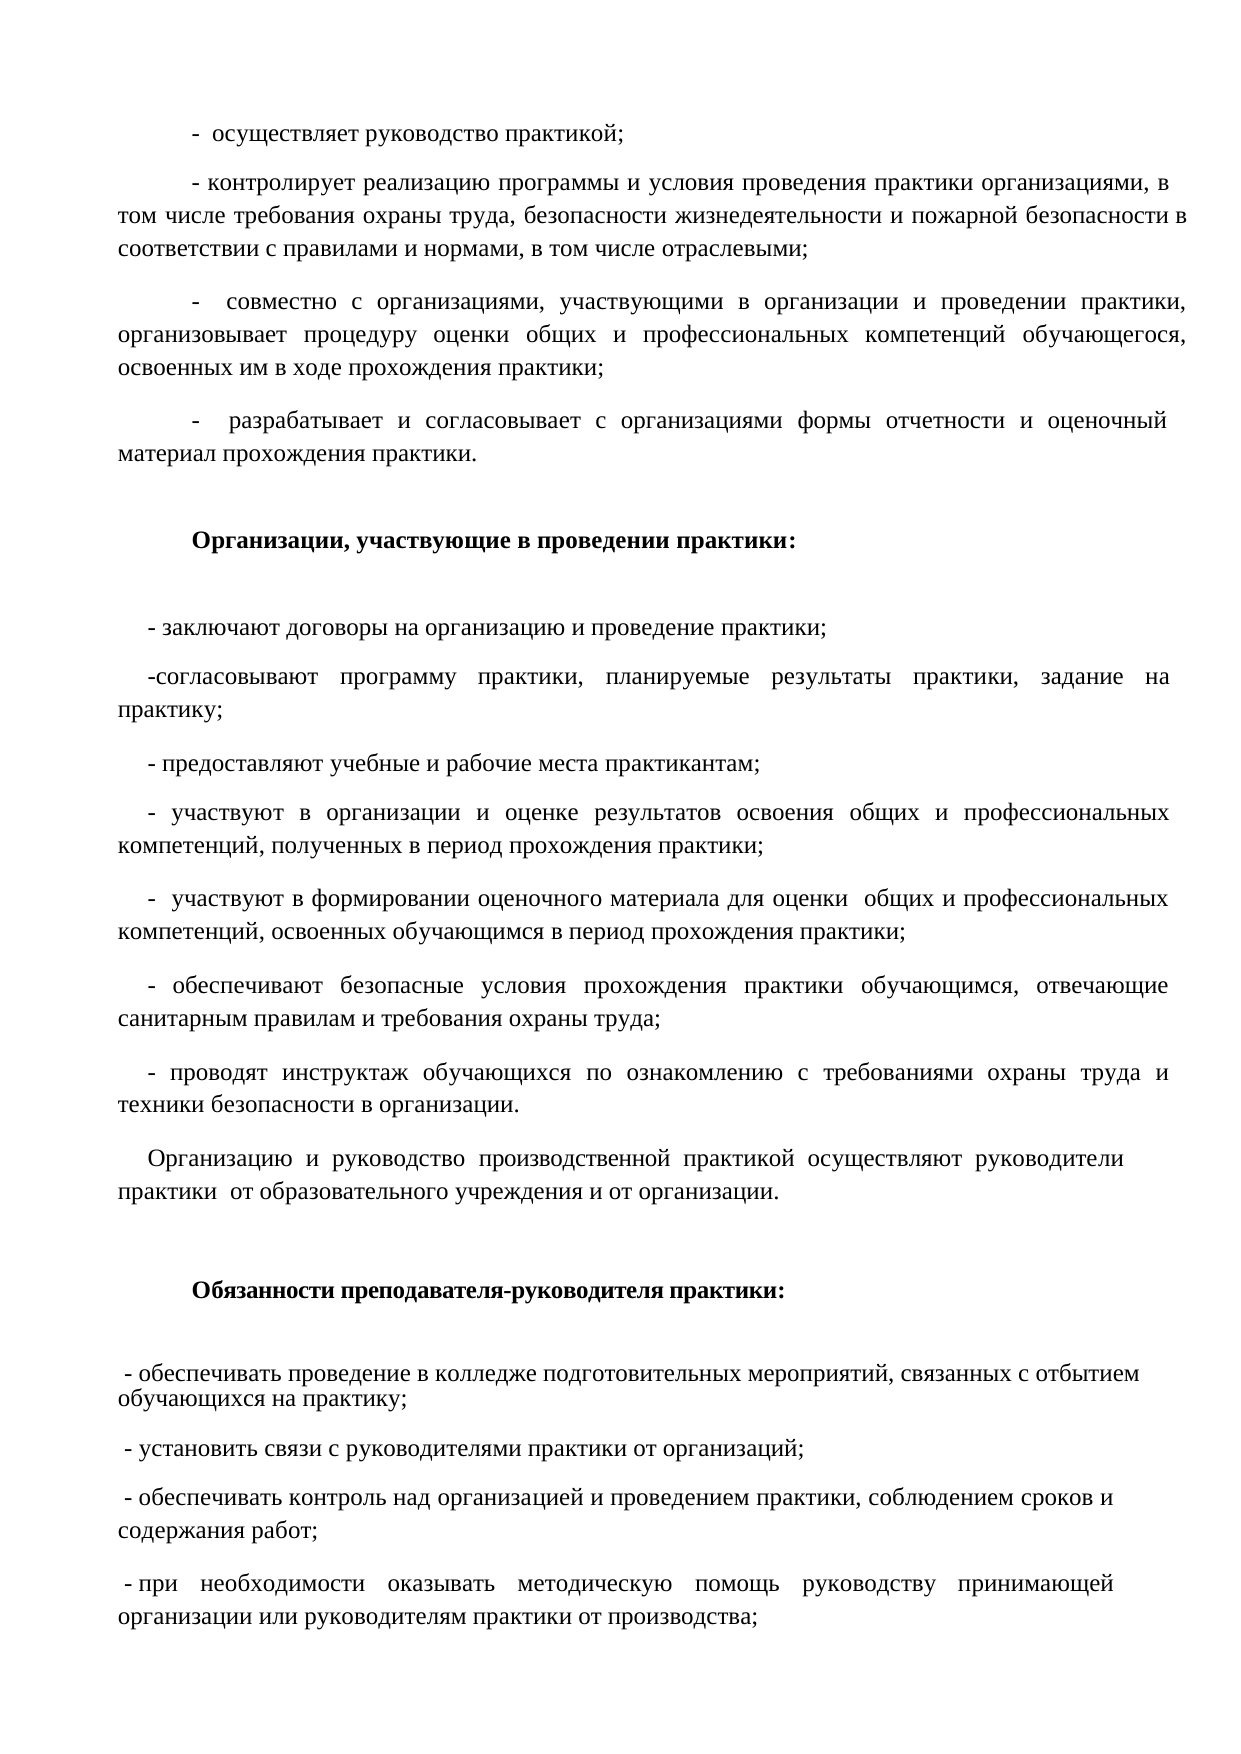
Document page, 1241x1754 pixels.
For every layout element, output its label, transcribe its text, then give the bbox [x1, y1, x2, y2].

text - совместно с организациями, участвующими в организации и проведении практики, организовывает процедуру оценки общих и профессиональных компетенций обучающегося, освоенных им в ходе прохождения практики; [118, 286, 1187, 381]
text Организации, участвующие в проведении практики: [191, 525, 1187, 554]
text Организацию и руководство производственной практикой осуществляют руководители практики от образовательного учреждения и от организации. [118, 1143, 1189, 1204]
text -согласовывают программу практики, планируемые результаты практики, задание на практику; [118, 661, 1190, 723]
text - разрабатывает и согласовывает с организациями формы отчетности и оценочный материал прохождения практики. [118, 405, 1189, 467]
text - проводят инструктаж обучающихся по ознакомлению с требованиями охраны труда и техники безопасности в организации. [118, 1057, 1190, 1118]
text - заключают договоры на организацию и проведение практики; [147, 612, 1187, 641]
text Обязанности преподавателя-руководителя практики: [191, 1276, 1187, 1304]
text - установить связи с руководителями практики от организаций; [118, 1433, 1187, 1461]
text - предоставляют учебные и рабочие места практикантам; [147, 748, 1187, 776]
text - участвуют в формировании оценочного материала для оценки общих и профессиональных компетенций, освоенных обучающимся в период прохождения практики; [118, 883, 1190, 945]
text - при необходимости оказывать методическую помощь руководству принимающей организации или руководителям практики от производства; [118, 1568, 1187, 1630]
text - участвуют в организации и оценке результатов освоения общих и профессиональных компетенций, полученных в период прохождения практики; [118, 797, 1190, 859]
text - обеспечивать проведение в колледже подготовительных мероприятий, связанных с отбытием обучающихся на практику; [118, 1362, 1184, 1412]
text - осуществляет руководство практикой; [191, 118, 1187, 147]
text - обеспечивают безопасные условия прохождения практики обучающимся, отвечающие санитарным правилам и требования охраны труда; [118, 970, 1190, 1032]
text - обеспечивать контроль над организацией и проведением практики, соблюдением сроков и содержания работ; [118, 1482, 1187, 1544]
text - контролирует реализацию программы и условия проведения практики организациями, в том числе требования охраны труда, безопасности жизнедеятельности и пожарной безопасности в соответствии с правилами и нормами, в том числе отраслевыми; [118, 167, 1189, 262]
